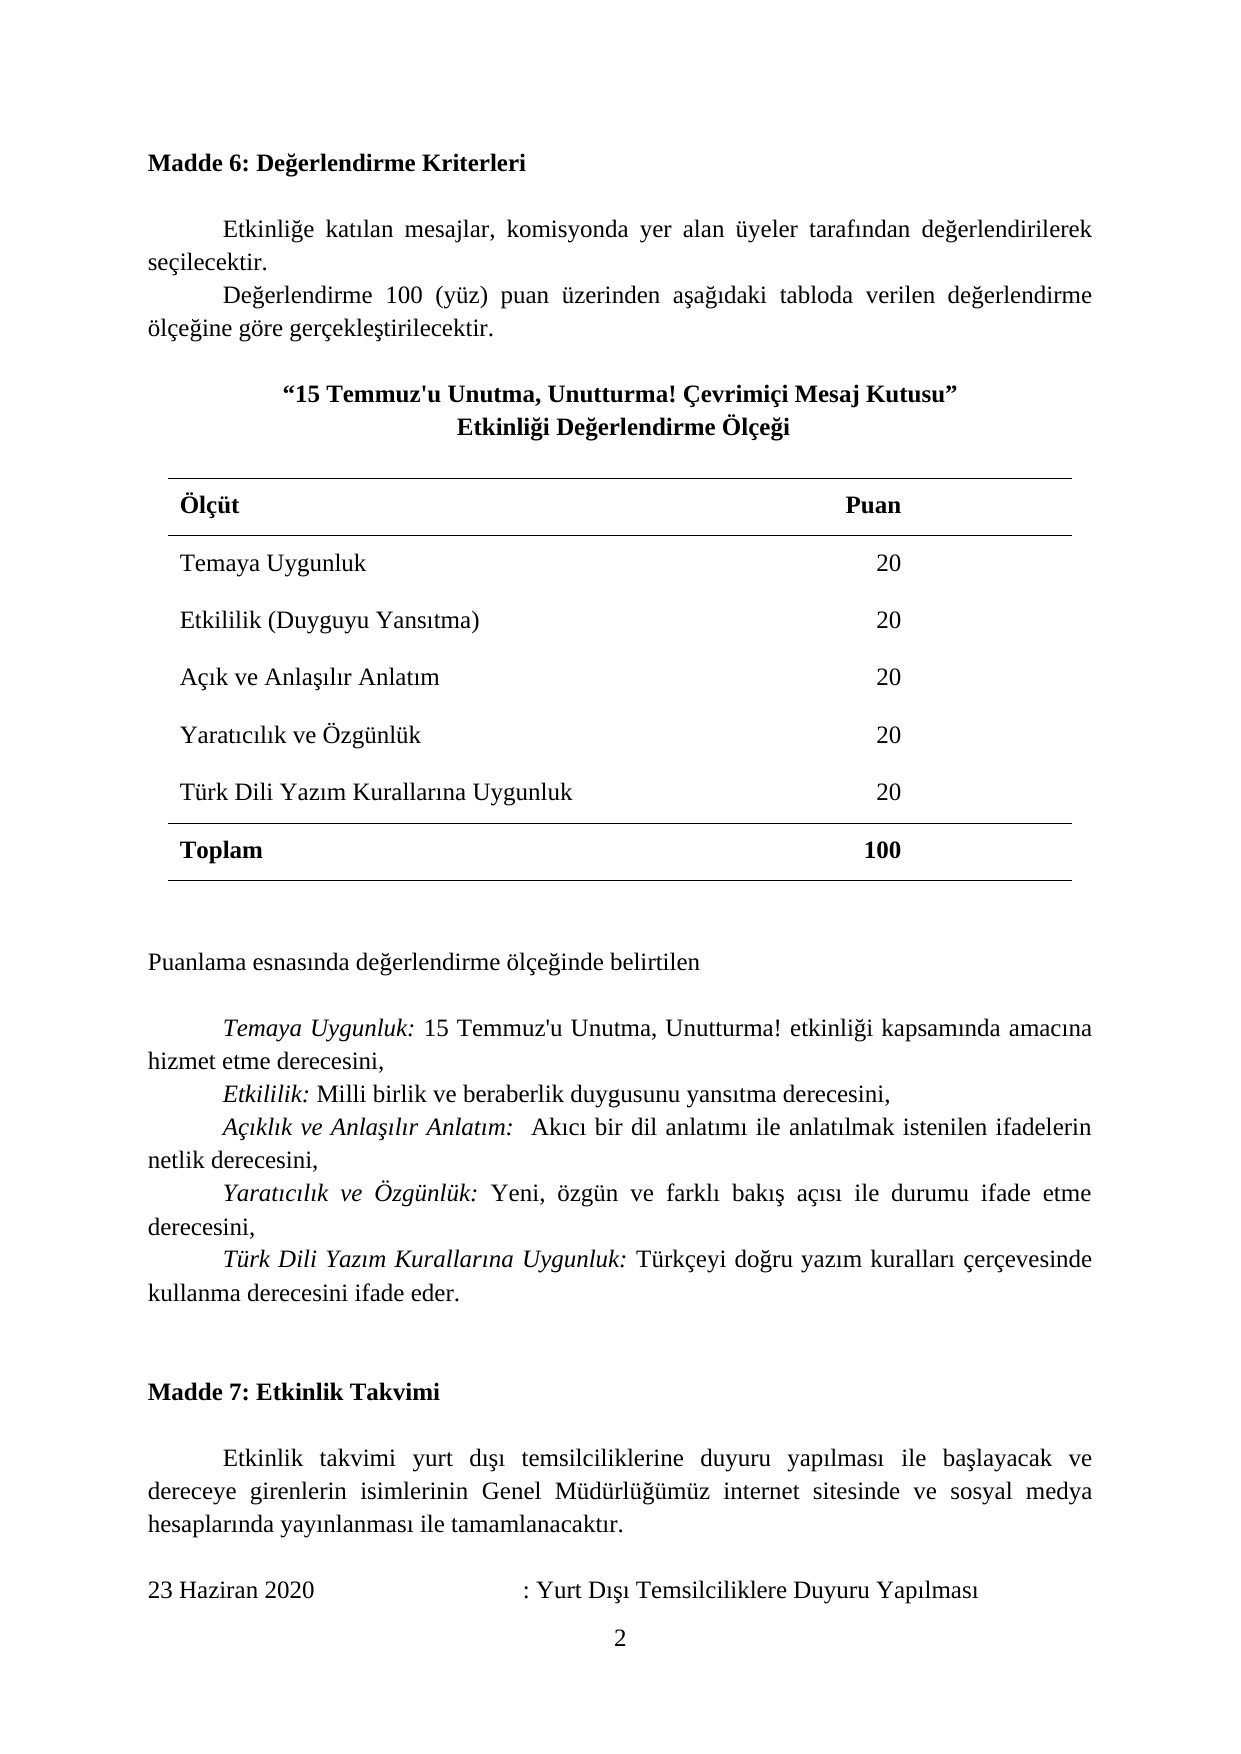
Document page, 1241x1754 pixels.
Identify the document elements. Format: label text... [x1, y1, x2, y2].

text Etkinliğe katılan mesajlar, komisyonda yer alan üyeler tarafından değerlendirilerek seçilecektir. [148, 214, 1093, 275]
text Değerlendirme 100 (yüz) puan üzerinden aşağıdaki tabloda verilen değerlendirme ölçeğine göre gerçekleştirilecektir. [148, 280, 1093, 341]
text Temaya Uygunluk: 15 Temmuz'u Unutma, Unutturma! etkinliği kapsamında amacına hizmet etme derecesini, [148, 1013, 1093, 1075]
table_cell Türk Dili Yazım Kurallarına Uygunluk [168, 765, 637, 823]
text Madde 6: Değerlendirme Kriterleri [148, 148, 1093, 176]
list “15 Temmuz'u Unutma, Unutturma! Çevrimiçi Mesaj Kutusu” [148, 379, 1093, 407]
table_cell 20 [637, 536, 1072, 593]
text Etkinlik takvimi yurt dışı temsilciliklerine duyuru yapılması ile başlayacak ve dereceye girenlerin isimlerinin Genel Müdürlüğümüz internet sitesinde ve sosyal medya hesaplarında yayınlanması ile tamamlanacaktır. [148, 1443, 1093, 1537]
table_cell Temaya Uygunluk [168, 536, 637, 593]
text Açıklık ve Anlaşılır Anlatım: Akıcı bir dil anlatımı ile anlatılmak istenilen ifadelerin netlik derecesini, [148, 1112, 1093, 1174]
text Türk Dili Yazım Kurallarına Uygunluk: Türkçeyi doğru yazım kuralları çerçevesinde kullanma derecesini ifade eder. [148, 1244, 1093, 1306]
table_cell 20 [637, 650, 1072, 708]
text 23 Haziran 2020 : Yurt Dışı Temsilciliklere Duyuru Yapılması [148, 1575, 1093, 1603]
table_cell Toplam [168, 824, 637, 880]
list Etkinliği Değerlendirme Ölçeği [148, 412, 1093, 441]
text Madde 7: Etkinlik Takvimi [148, 1377, 1093, 1405]
table_cell 20 [637, 765, 1072, 823]
text Yaratıcılık ve Özgünlük: Yeni, özgün ve farklı bakış açısı ile durumu ifade etme derecesini, [148, 1178, 1093, 1240]
table_cell 100 [637, 824, 1072, 880]
table_header Ölçüt [168, 479, 637, 535]
table_cell 20 [637, 593, 1072, 650]
text Etkililik: Milli birlik ve beraberlik duygusunu yansıtma derecesini, [148, 1079, 1093, 1108]
table_cell Yaratıcılık ve Özgünlük [168, 708, 637, 765]
table_cell Açık ve Anlaşılır Anlatım [168, 650, 637, 708]
text Puanlama esnasında değerlendirme ölçeğinde belirtilen [148, 947, 1093, 976]
table_cell 20 [637, 708, 1072, 765]
table_cell Etkililik (Duyguyu Yansıtma) [168, 593, 637, 650]
table_header Puan [637, 479, 1072, 535]
